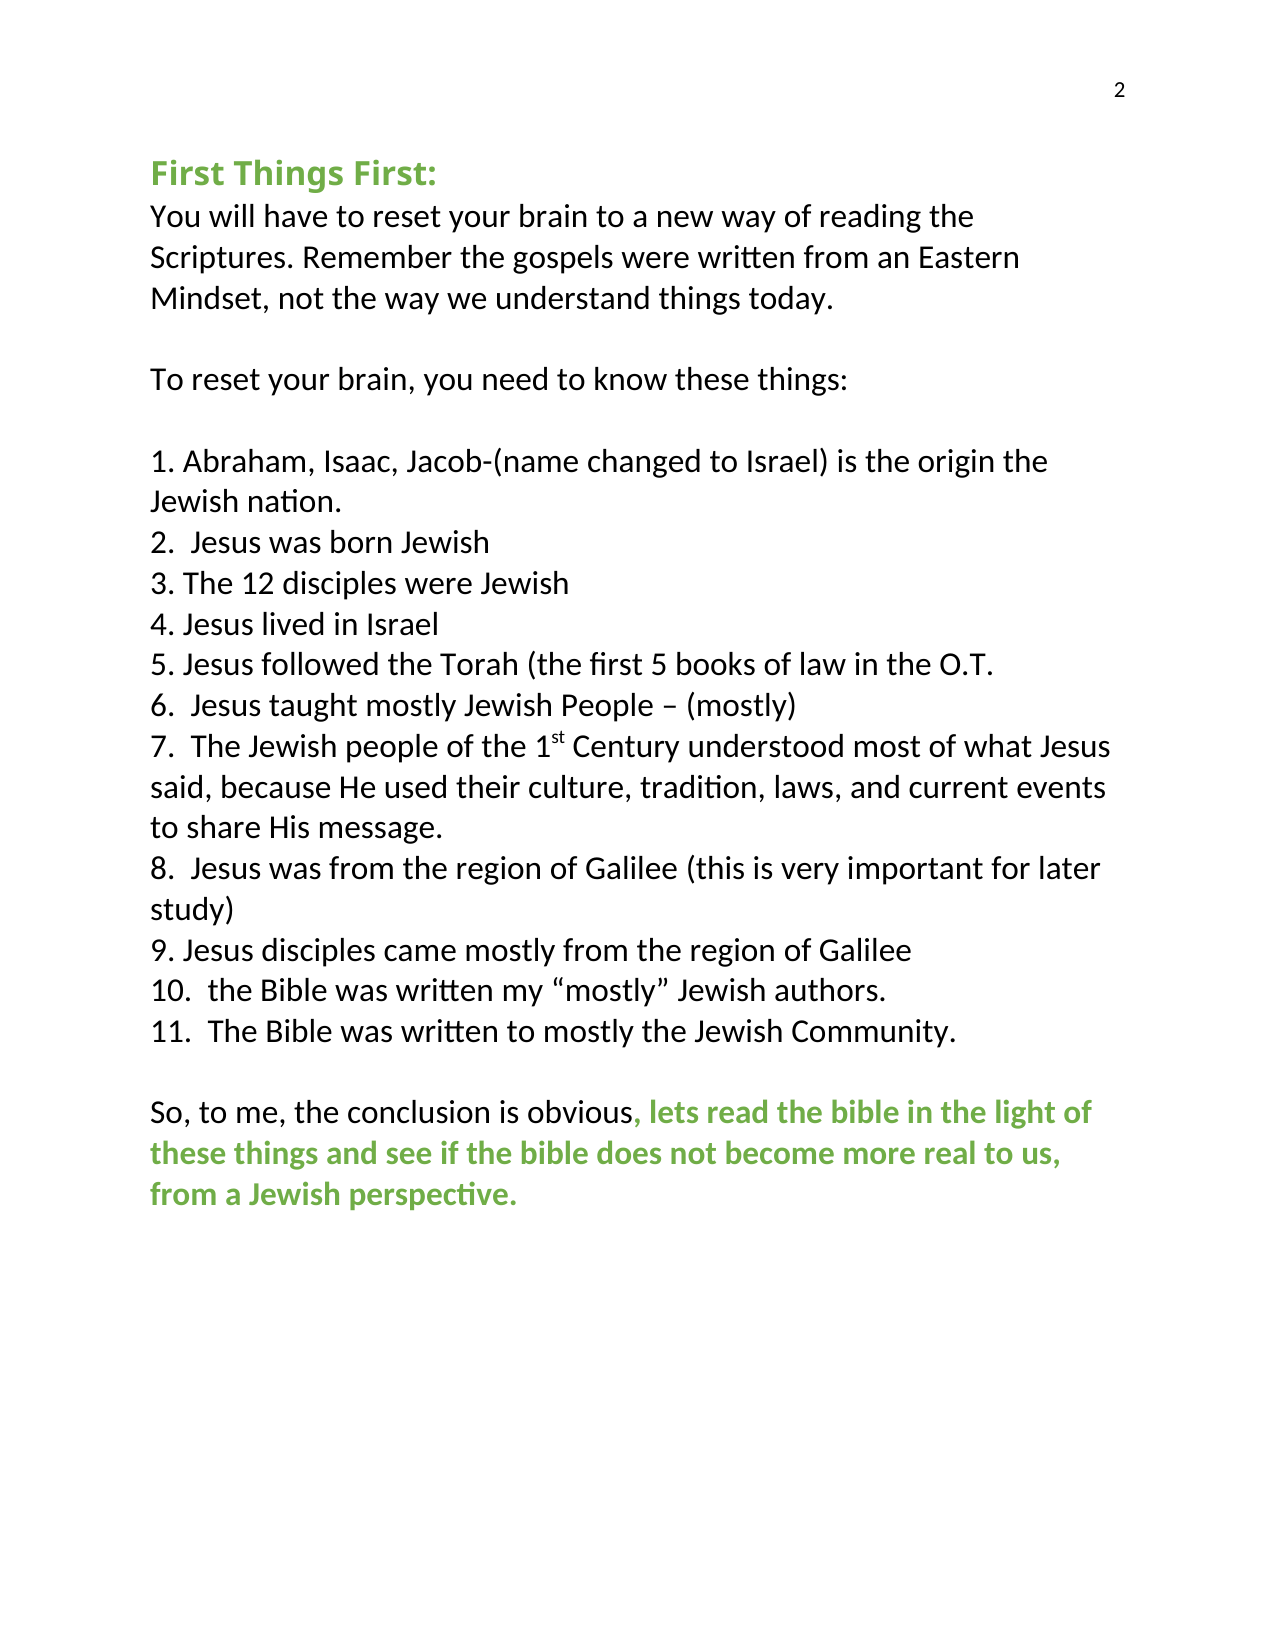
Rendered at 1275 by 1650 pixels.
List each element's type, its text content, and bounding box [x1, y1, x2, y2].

text To reset your brain, you need to know these things: [150, 358, 1125, 399]
text 3. The 12 disciples were Jewish [150, 562, 1125, 603]
text 10. the Bible was written my “mostly” Jewish authors. [150, 969, 1125, 1010]
text First Things First: [150, 150, 1125, 195]
text 7. The Jewish people of the 1st Century understood most of what Jesus said, because He used their culture, tradition, laws, and current events to share His message. [150, 725, 1125, 847]
text 8. Jesus was from the region of Galilee (this is very important for later study) [150, 847, 1125, 928]
text 6. Jesus taught mostly Jewish People – (mostly) [150, 684, 1125, 725]
text So, to me, the conclusion is obvious, lets read the bible in the light of these things and see if the bible does not become more real to us, from a Jewish perspective. [150, 1091, 1125, 1214]
text 11. The Bible was written to mostly the Jewish Community. [150, 1010, 1125, 1051]
text 5. Jesus followed the Torah (the first 5 books of law in the O.T. [150, 643, 1125, 684]
text 9. Jesus disciples came mostly from the region of Galilee [150, 928, 1125, 969]
text 4. Jesus lived in Israel [150, 603, 1125, 643]
text 1. Abraham, Isaac, Jacob-(name changed to Israel) is the origin the Jewish nation. [150, 440, 1125, 521]
text 2. Jesus was born Jewish [150, 521, 1125, 562]
text You will have to reset your brain to a new way of reading the Scriptures. Remember the gospels were written from an Eastern Mindset, not the way we understand things today. [150, 195, 1125, 318]
